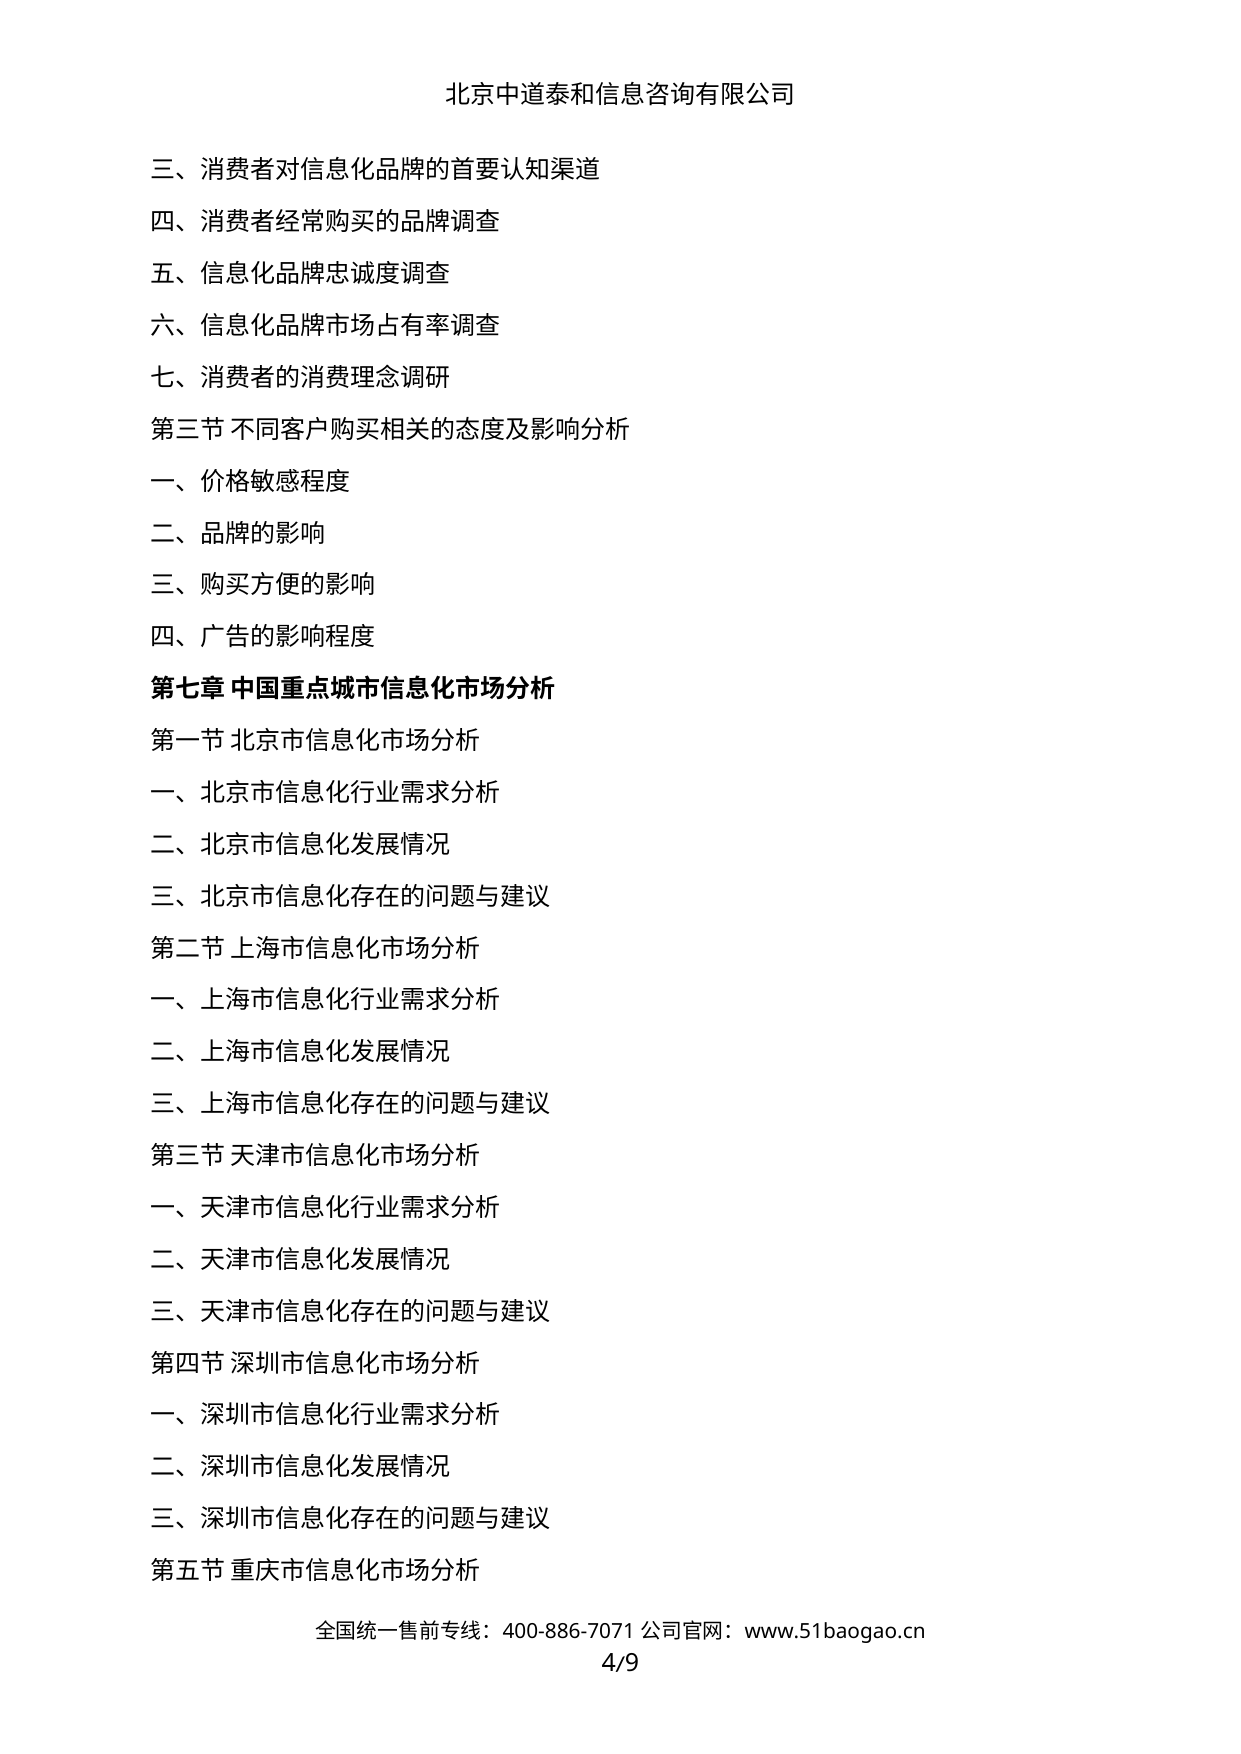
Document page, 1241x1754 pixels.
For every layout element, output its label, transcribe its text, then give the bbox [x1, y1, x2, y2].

text 六、信息化品牌市场占有率调查 [150, 306, 1090, 342]
text 三、北京市信息化存在的问题与建议 [150, 876, 1090, 912]
text 四、广告的影响程度 [150, 617, 1090, 653]
text 第二节 上海市信息化市场分析 [150, 928, 1090, 964]
text 三、购买方便的影响 [150, 565, 1090, 601]
text 第四节 深圳市信息化市场分析 [150, 1343, 1090, 1379]
text 一、深圳市信息化行业需求分析 [150, 1395, 1090, 1431]
text 一、北京市信息化行业需求分析 [150, 772, 1090, 809]
text 第七章 中国重点城市信息化市场分析 [150, 669, 1090, 705]
text 一、上海市信息化行业需求分析 [150, 980, 1090, 1016]
text 三、天津市信息化存在的问题与建议 [150, 1291, 1090, 1327]
text 三、上海市信息化存在的问题与建议 [150, 1084, 1090, 1120]
text 一、价格敏感程度 [150, 461, 1090, 497]
text 一、天津市信息化行业需求分析 [150, 1187, 1090, 1224]
text 二、天津市信息化发展情况 [150, 1239, 1090, 1276]
text 五、信息化品牌忠诚度调查 [150, 254, 1090, 290]
text 二、上海市信息化发展情况 [150, 1032, 1090, 1068]
text 七、消费者的消费理念调研 [150, 357, 1090, 394]
text 二、深圳市信息化发展情况 [150, 1447, 1090, 1483]
text 三、深圳市信息化存在的问题与建议 [150, 1499, 1090, 1535]
text 二、品牌的影响 [150, 513, 1090, 549]
text 第一节 北京市信息化市场分析 [150, 721, 1090, 757]
text 二、北京市信息化发展情况 [150, 824, 1090, 861]
text 三、消费者对信息化品牌的首要认知渠道 [150, 150, 1090, 186]
text 第五节 重庆市信息化市场分析 [150, 1551, 1090, 1587]
text 四、消费者经常购买的品牌调查 [150, 202, 1090, 238]
text 第三节 不同客户购买相关的态度及影响分析 [150, 409, 1090, 446]
text 第三节 天津市信息化市场分析 [150, 1136, 1090, 1172]
